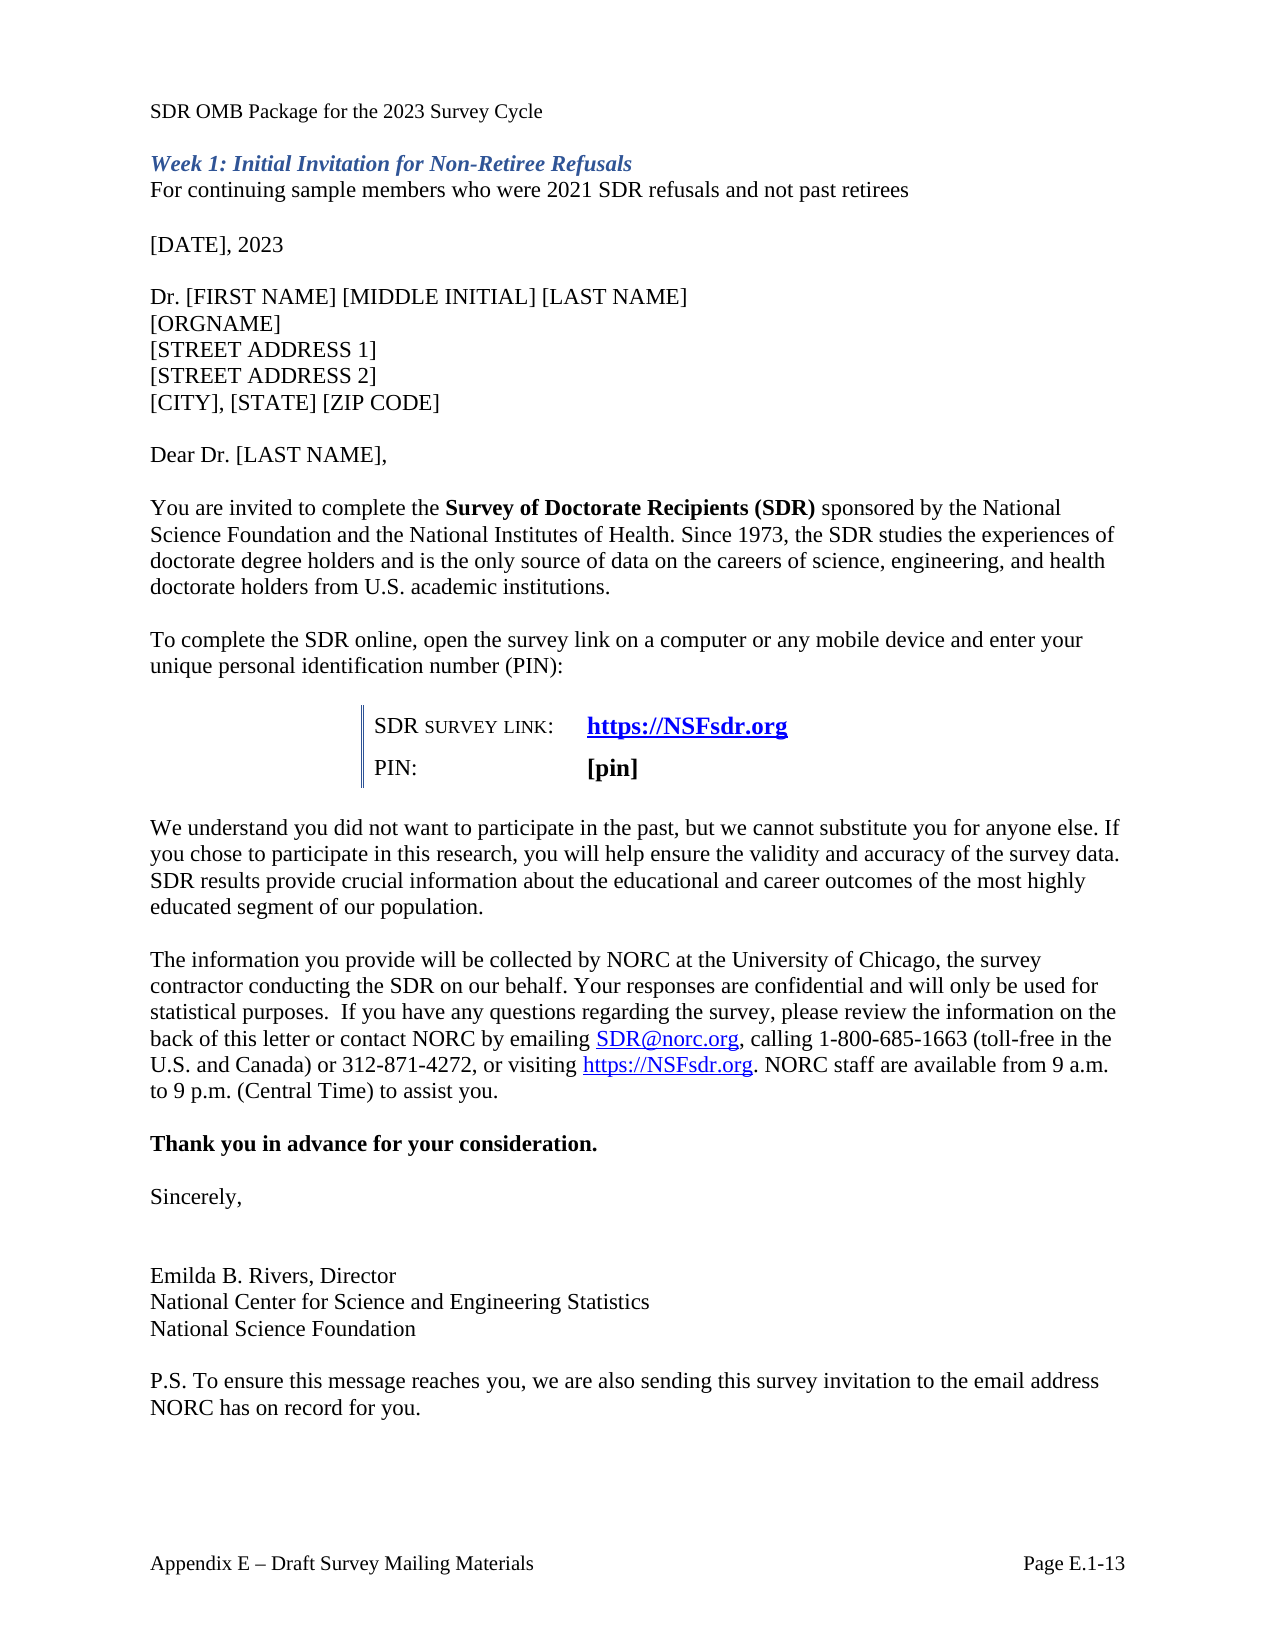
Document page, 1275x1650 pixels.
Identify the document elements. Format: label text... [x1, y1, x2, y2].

text Thank you in advance for your consideration. [150, 1130, 1125, 1157]
text We understand you did not want to participate in the past, but we cannot substitute you for anyone else. If you chose to participate in this research, you will help ensure the validity and accuracy of the survey data. SDR results provide crucial information about the educational and career outcomes of the most highly educated segment of our population. [150, 814, 1125, 919]
table_cell PIN: [364, 746, 576, 788]
text [DATE], 2023 [150, 231, 1125, 257]
text [CITY], [STATE] [ZIP CODE] [150, 389, 1125, 415]
table_cell [pin] [576, 746, 814, 788]
text National Center for Science and Engineering Statistics [150, 1288, 1125, 1315]
text P.S. To ensure this message reaches you, we are also sending this survey invitation to the email address NORC has on record for you. [150, 1367, 1125, 1420]
text [ORGNAME] [150, 310, 1125, 336]
text For continuing sample members who were 2021 SDR refusals and not past retirees [150, 176, 1125, 203]
text The information you provide will be collected by NORC at the University of Chicago, the survey contractor conducting the SDR on our behalf. Your responses are confidential and will only be used for statistical purposes. If you have any questions regarding the survey, please review the information on the back of this letter or contact NORC by emailing SDR@norc.org, calling 1-800-685-1663 (toll-free in the U.S. and Canada) or 312-871-4272, or visiting https://NSFsdr.org. NORC staff are available from 9 a.m. to 9 p.m. (Central Time) to assist you. [150, 946, 1125, 1104]
table_header SDR survey link: [364, 705, 576, 746]
text [STREET ADDRESS 1] [150, 336, 1125, 362]
table_header https://NSFsdr.org [576, 705, 814, 746]
text Emilda B. Rivers, Director [150, 1262, 1125, 1288]
text Sincerely, [150, 1183, 1125, 1209]
text Dear Dr. [LAST NAME], [150, 442, 1125, 468]
text You are invited to complete the Survey of Doctorate Recipients (SDR) sponsored by the National Science Foundation and the National Institutes of Health. Since 1973, the SDR studies the experiences of doctorate degree holders and is the only source of data on the careers of science, engineering, and health doctorate holders from U.S. academic institutions. [150, 494, 1125, 600]
text Dr. [FIRST NAME] [MIDDLE INITIAL] [LAST NAME] [150, 283, 1125, 310]
text [STREET ADDRESS 2] [150, 362, 1125, 389]
subtitle Week 1: Initial Invitation for Non-Retiree Refusals [150, 150, 1125, 176]
text National Science Foundation [150, 1315, 1125, 1341]
text To complete the SDR online, open the survey link on a computer or any mobile device and enter your unique personal identification number (PIN): [150, 626, 1125, 679]
